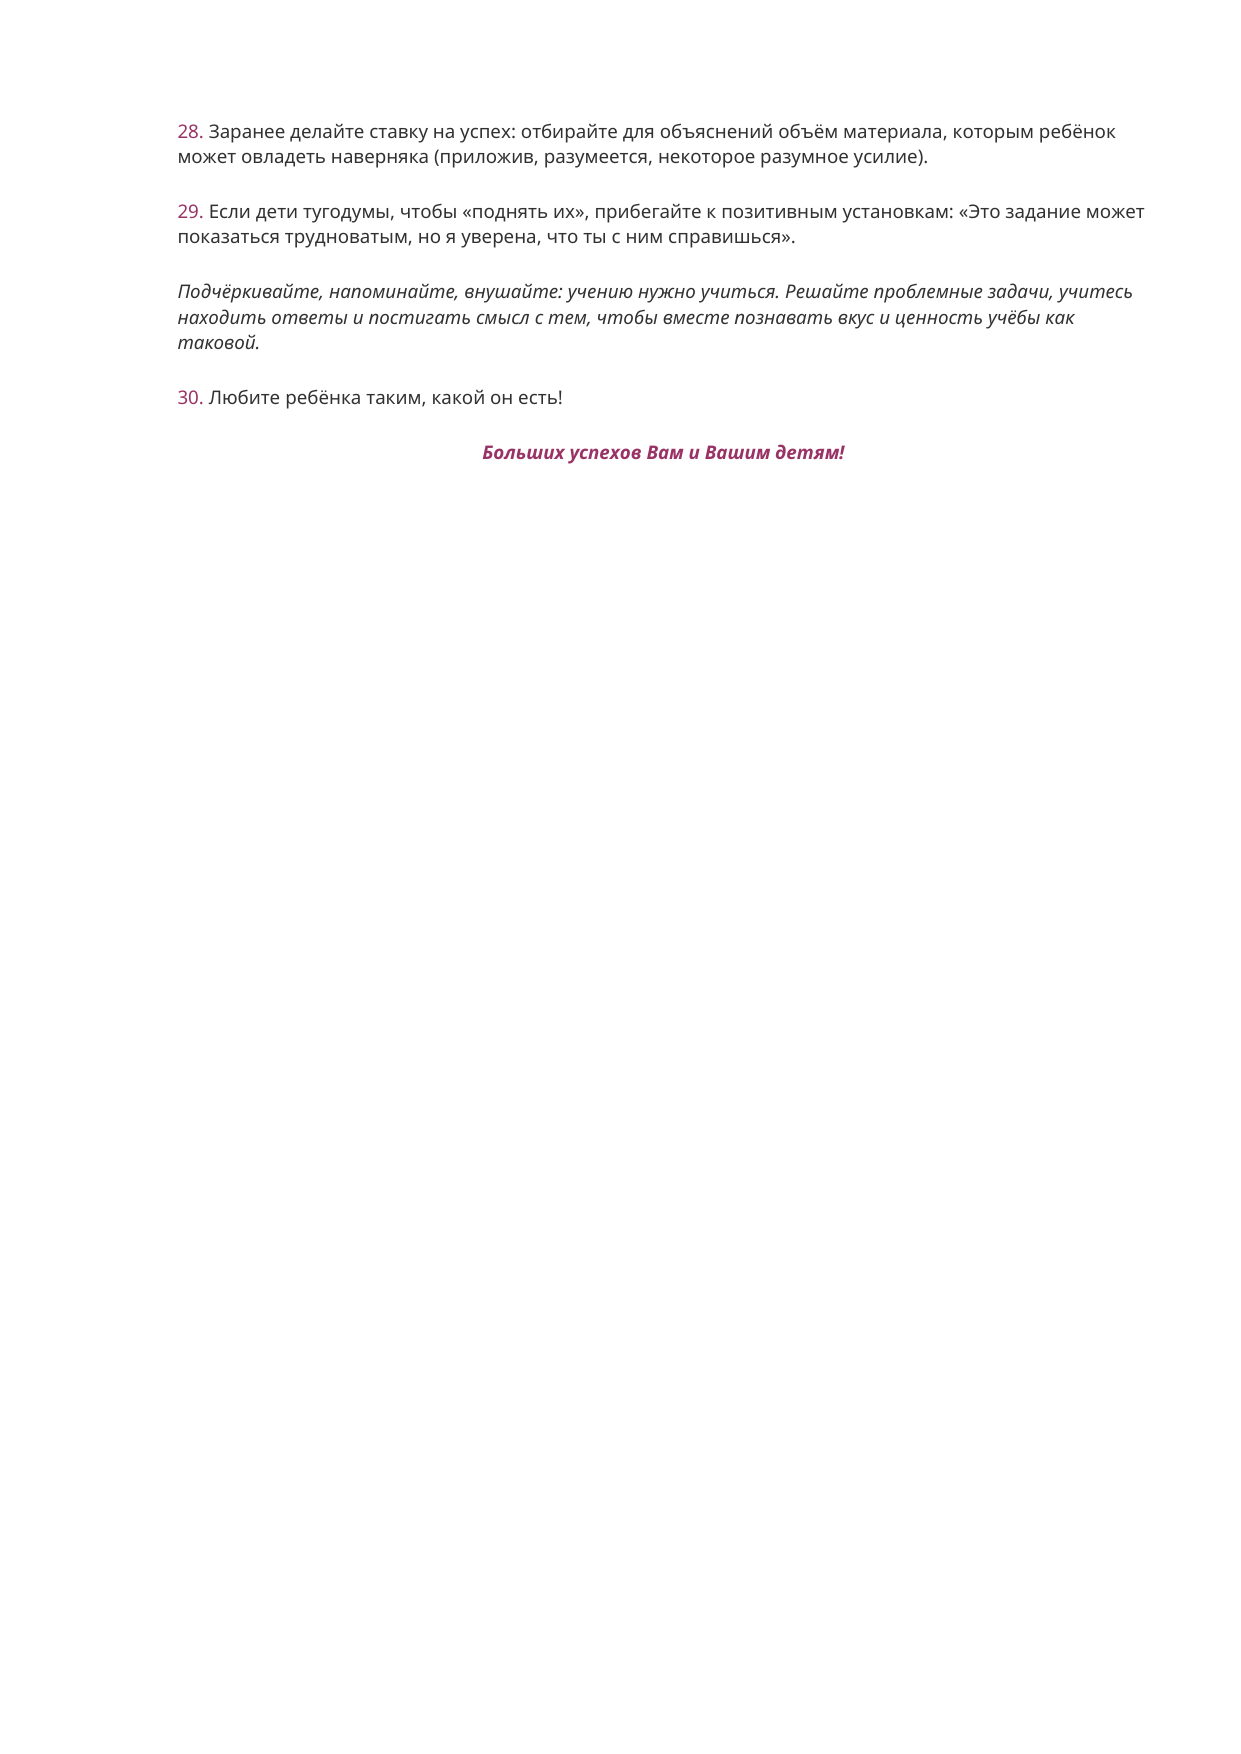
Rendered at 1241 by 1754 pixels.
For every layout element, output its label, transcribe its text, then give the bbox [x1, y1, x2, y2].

text Больших успехов Вам и Вашим детям! [177, 439, 1152, 464]
text 28. Заранее делайте ставку на успех: отбирайте для объяснений объём материала, которым ребёнок может овладеть наверняка (приложив, разумеется, некоторое разумное усилие). [177, 118, 1152, 169]
text 30. Любите ребёнка таким, какой он есть! [177, 384, 1152, 410]
text 29. Если дети тугодумы, чтобы «поднять их», прибегайте к позитивным установкам: «Это задание может показаться трудноватым, но я уверена, что ты с ним справишься». [177, 198, 1152, 249]
text Подчёркивайте, напоминайте, внушайте: учению нужно учиться. Решайте проблемные задачи, учитесь находить ответы и постигать смысл с тем, чтобы вместе познавать вкус и ценность учёбы как таковой. [177, 278, 1152, 355]
